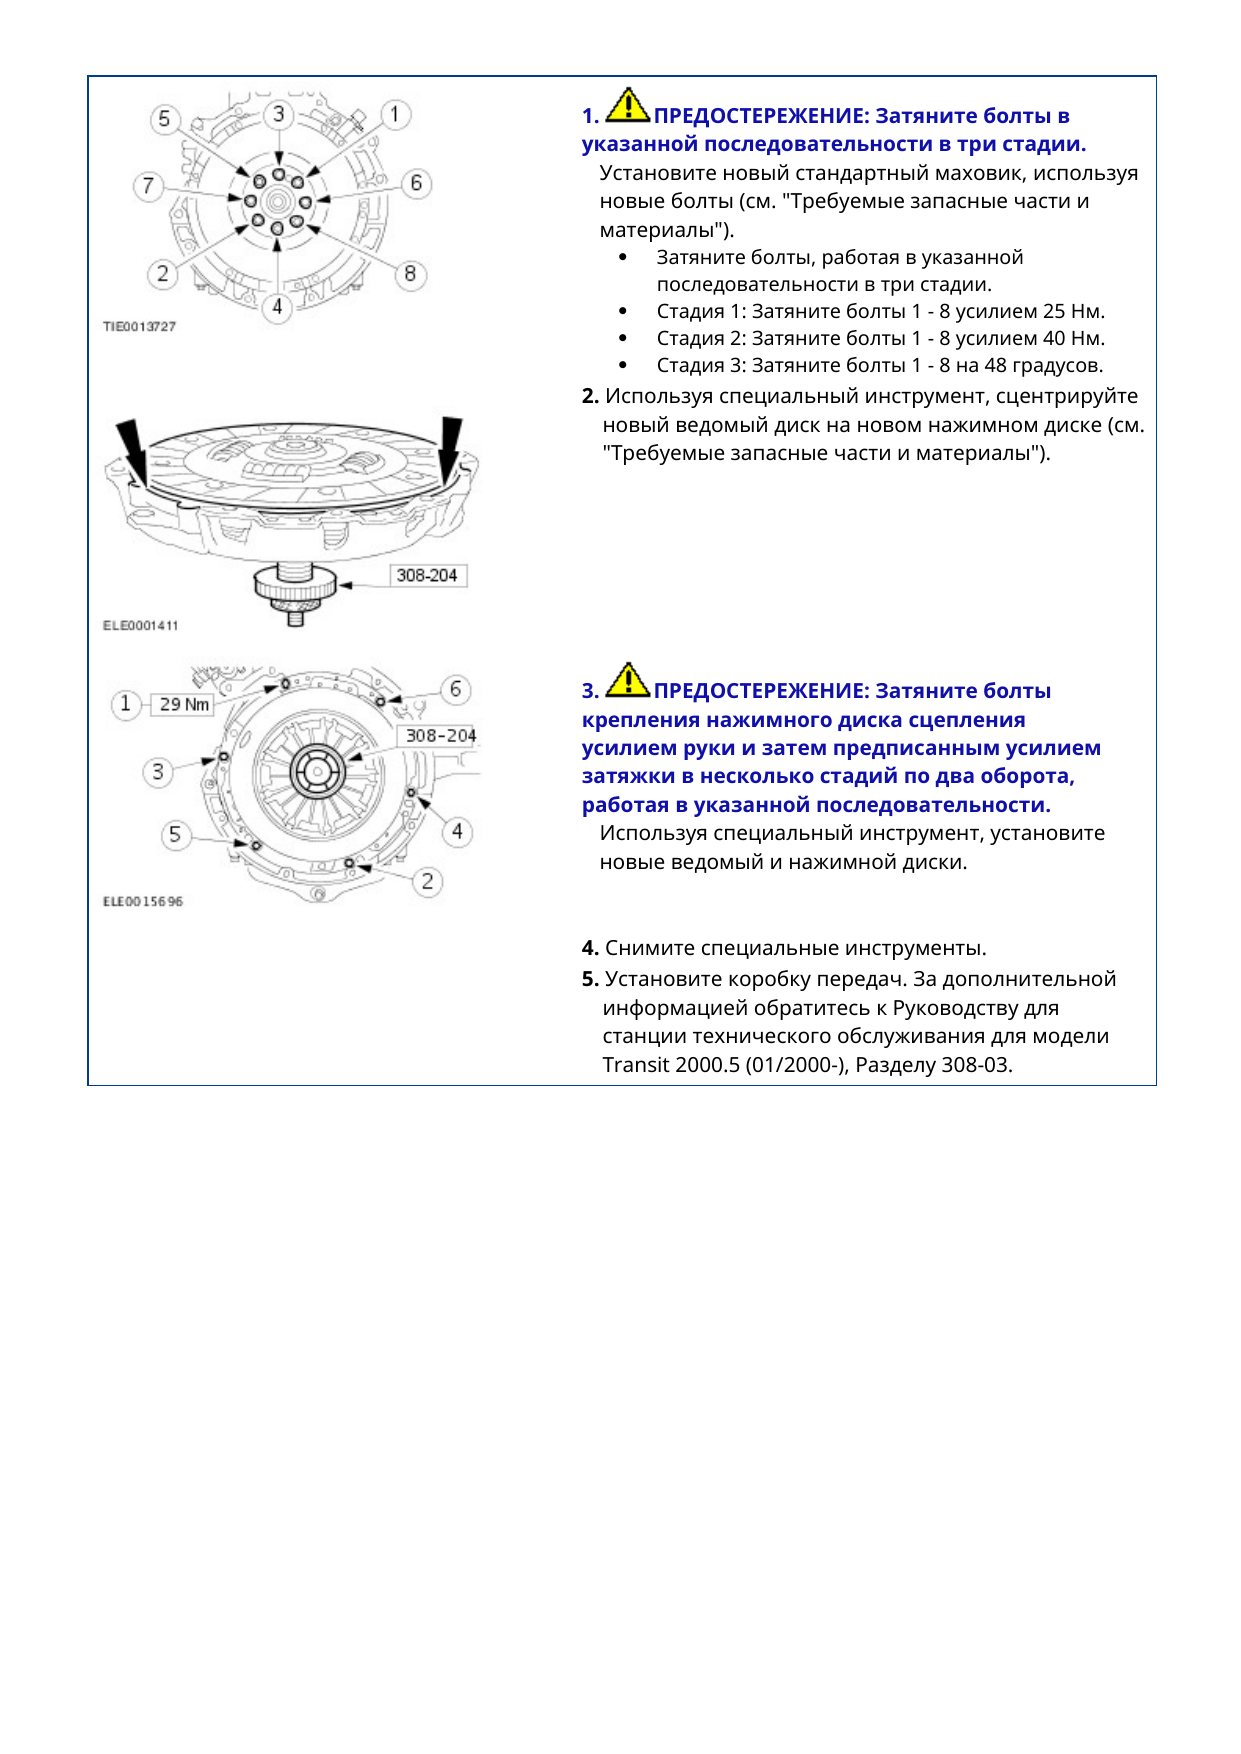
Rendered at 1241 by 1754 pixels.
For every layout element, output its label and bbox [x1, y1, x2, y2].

picture [94, 81, 488, 336]
table_cell [89, 77, 1156, 1084]
picture [94, 656, 488, 911]
picture [94, 381, 487, 635]
picture [604, 656, 654, 699]
picture [604, 81, 654, 124]
